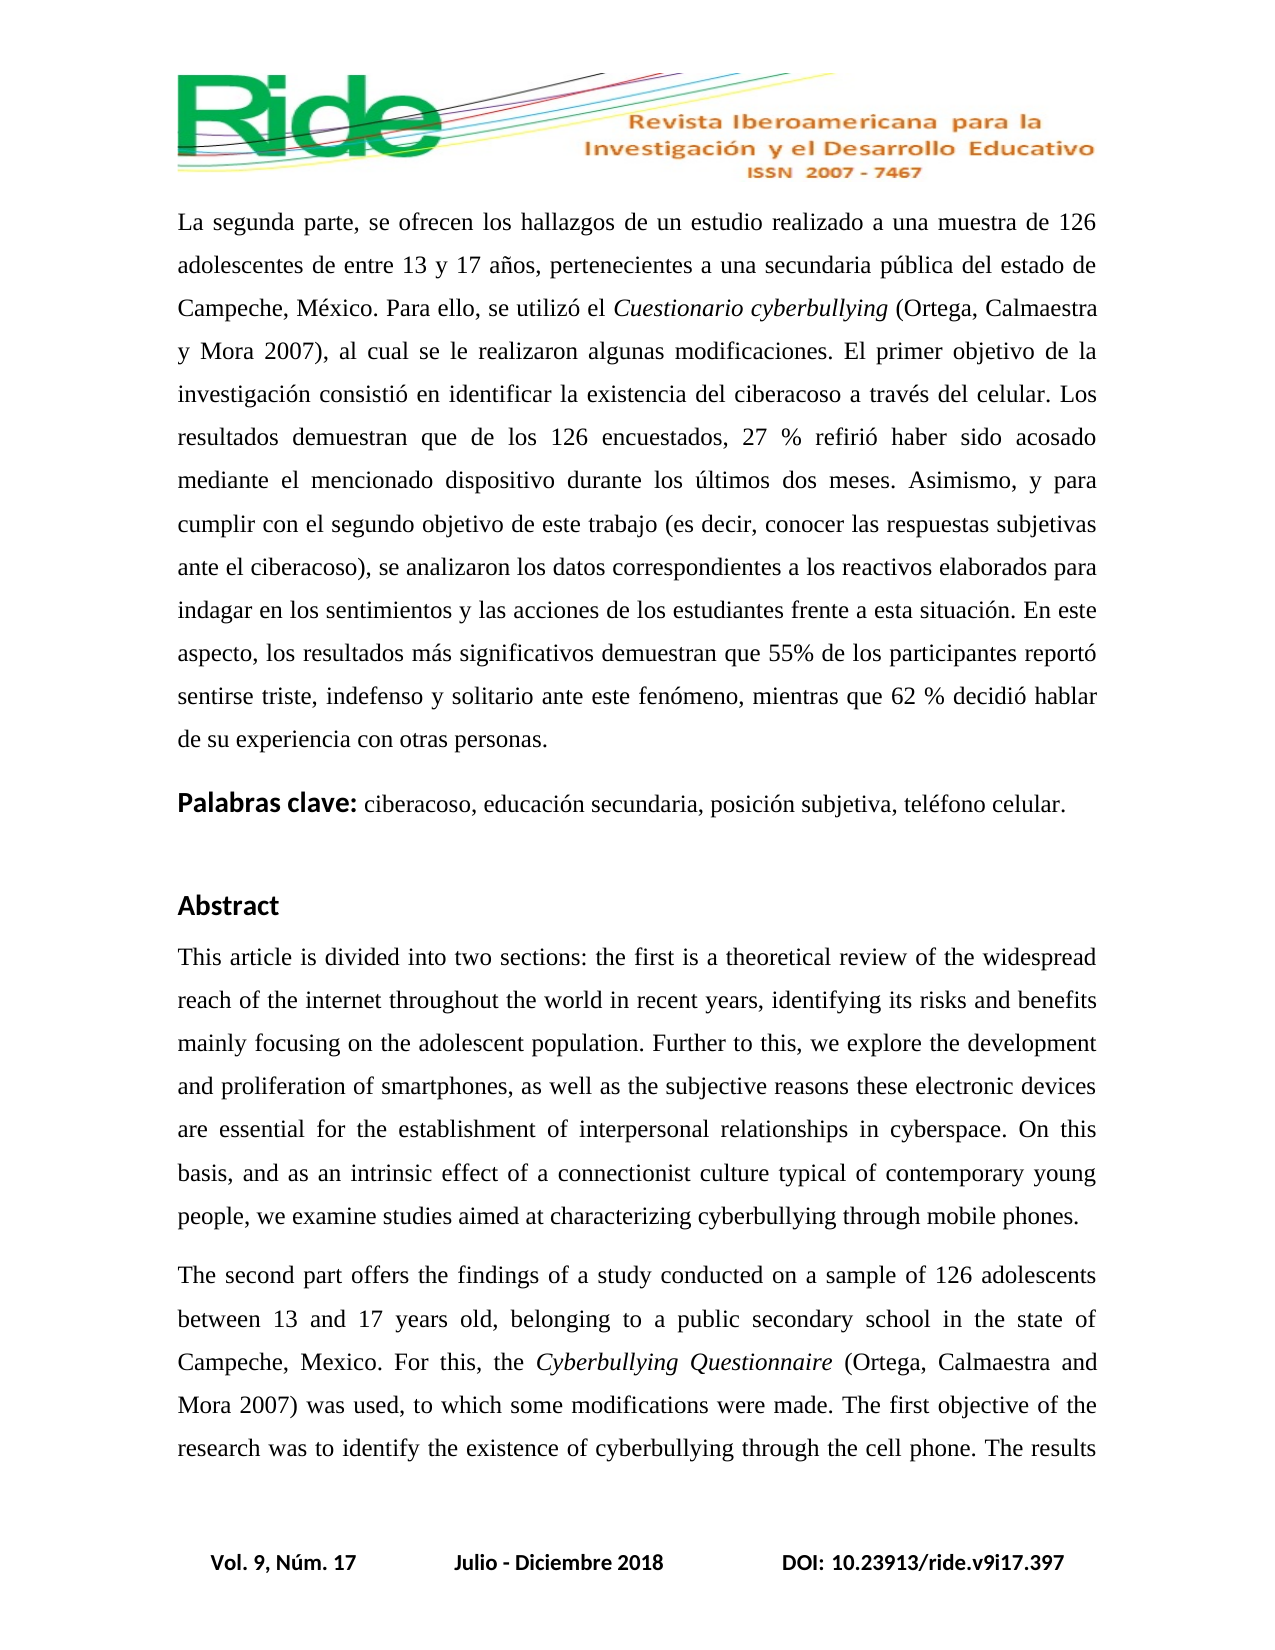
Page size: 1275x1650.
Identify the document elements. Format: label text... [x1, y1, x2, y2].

picture [177, 73, 1098, 182]
subtitle Abstract [177, 887, 1098, 922]
text La segunda parte, se ofrecen los hallazgos de un estudio realizado a una muestra de 126 adolescentes de entre 13 y 17 años, pertenecientes a una secundaria pública del estado de Campeche, México. Para ello, se utilizó el Cuestionario cyberbullying (Ortega, Calmaestra y Mora 2007), al cual se le realizaron algunas modificaciones. El primer objetivo de la investigación consistió en identificar la existencia del ciberacoso a través del celular. Los resultados demuestran que de los 126 encuestados, 27 % refirió haber sido acosado mediante el mencionado dispositivo durante los últimos dos meses. Asimismo, y para cumplir con el segundo objetivo de este trabajo (es decir, conocer las respuestas subjetivas ante el ciberacoso), se analizaron los datos correspondientes a los reactivos elaborados para indagar en los sentimientos y las acciones de los estudiantes frente a esta situación. En este aspecto, los resultados más significativos demuestran que 55% de los participantes reportó sentirse triste, indefenso y solitario ante este fenómeno, mientras que 62 % decidió hablar de su experiencia con otras personas. [177, 207, 1098, 753]
text Palabras clave: ciberacoso, educación secundaria, posición subjetiva, teléfono celular. [177, 784, 1098, 820]
text This article is divided into two sections: the first is a theoretical review of the widespread reach of the internet throughout the world in recent years, identifying its risks and benefits mainly focusing on the adolescent population. Further to this, we explore the development and proliferation of smartphones, as well as the subjective reasons these electronic devices are essential for the establishment of interpersonal relationships in cyberspace. On this basis, and as an intrinsic effect of a connectionist culture typical of contemporary young people, we examine studies aimed at characterizing cyberbullying through mobile phones. [177, 942, 1098, 1229]
